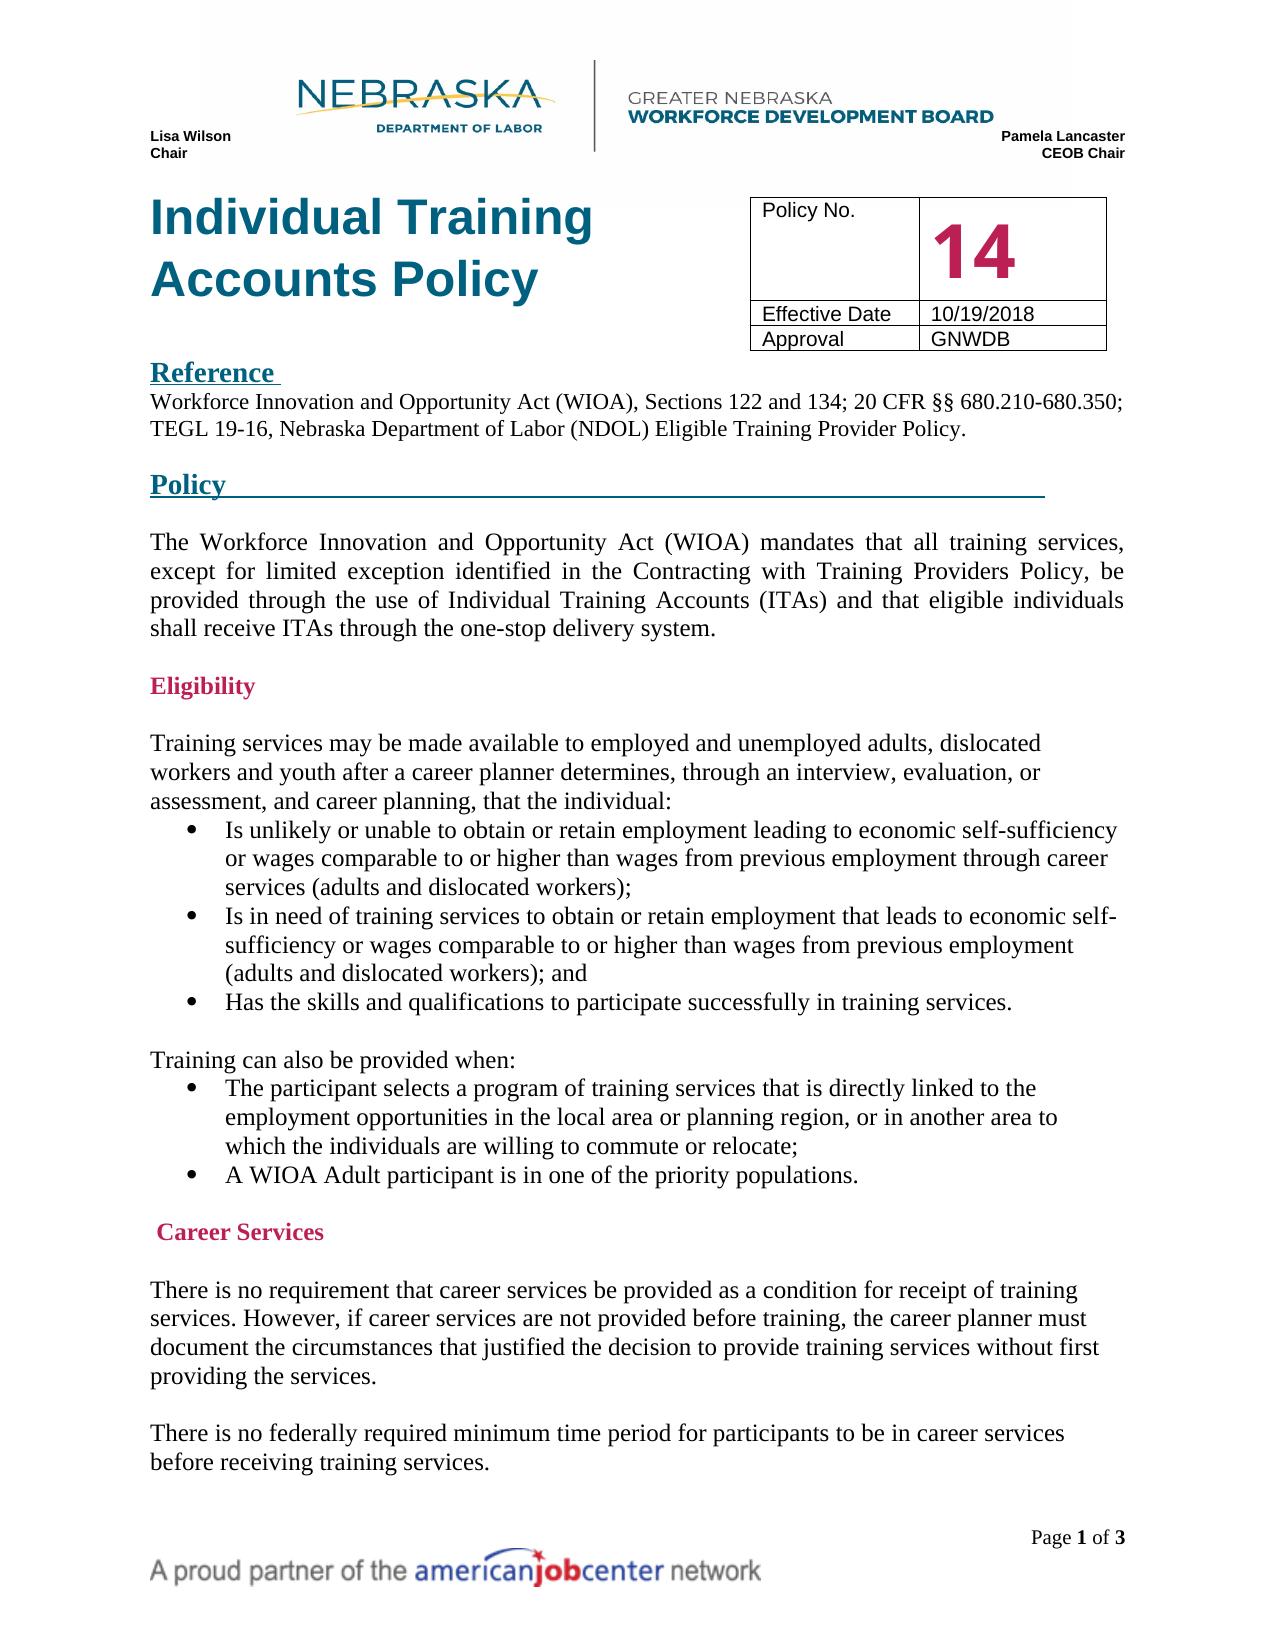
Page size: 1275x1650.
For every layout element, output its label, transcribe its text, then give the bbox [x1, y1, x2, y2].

text Workforce Innovation and Opportunity Act (WIOA), Sections 122 and 134; 20 CFR §§ 680.210-680.350; TEGL 19-16, Nebraska Department of Labor (NDOL) Eligible Training Provider Policy. [150, 388, 1125, 441]
list Is unlikely or unable to obtain or retain employment leading to economic self-sufficiency or wages comparable to or higher than wages from previous employment through career services (adults and dislocated workers); [187, 815, 1125, 901]
text There is no requirement that career services be provided as a condition for receipt of training services. However, if career services are not provided before training, the career planner must document the circumstances that justified the decision to provide training services without first providing the services. [150, 1275, 1125, 1390]
table_cell Approval [751, 326, 919, 350]
text Eligibility [150, 671, 1125, 700]
picture [150, 1548, 761, 1587]
list Has the skills and qualifications to participate successfully in training services. [187, 987, 1125, 1016]
text The Workforce Innovation and Opportunity Act (WIOA) mandates that all training services, except for limited exception identified in the Contracting with Training Providers Policy, be provided through the use of Individual Training Accounts (ITAs) and that eligible individuals shall receive ITAs through the one-stop delivery system. [150, 527, 1125, 642]
table_cell Effective Date [751, 301, 919, 325]
table_cell GNWDB [920, 326, 1106, 350]
text Policy [150, 467, 1125, 501]
table_cell 10/19/2018 [920, 301, 1106, 325]
table_header Policy No. [751, 198, 919, 300]
text Career Services [150, 1217, 1125, 1246]
text Reference [150, 355, 1125, 388]
list Is in need of training services to obtain or retain employment that leads to economic self-sufficiency or wages comparable to or higher than wages from previous employment (adults and dislocated workers); and [187, 901, 1125, 987]
picture [201, 0, 1074, 188]
table_header 14 [920, 198, 1106, 300]
list The participant selects a program of training services that is directly linked to the employment opportunities in the local area or planning region, or in another area to which the individuals are willing to commute or relocate; [187, 1073, 1125, 1160]
text Training can also be provided when: [150, 1045, 1125, 1073]
text Training services may be made available to employed and unemployed adults, dislocated workers and youth after a career planner determines, through an interview, evaluation, or assessment, and career planning, that the individual: [150, 728, 1125, 815]
list A WIOA Adult participant is in one of the priority populations. [187, 1160, 1125, 1188]
text There is no federally required minimum time period for participants to be in career services before receiving training services. [150, 1418, 1125, 1476]
text Individual Training Accounts Policy [150, 188, 1125, 307]
